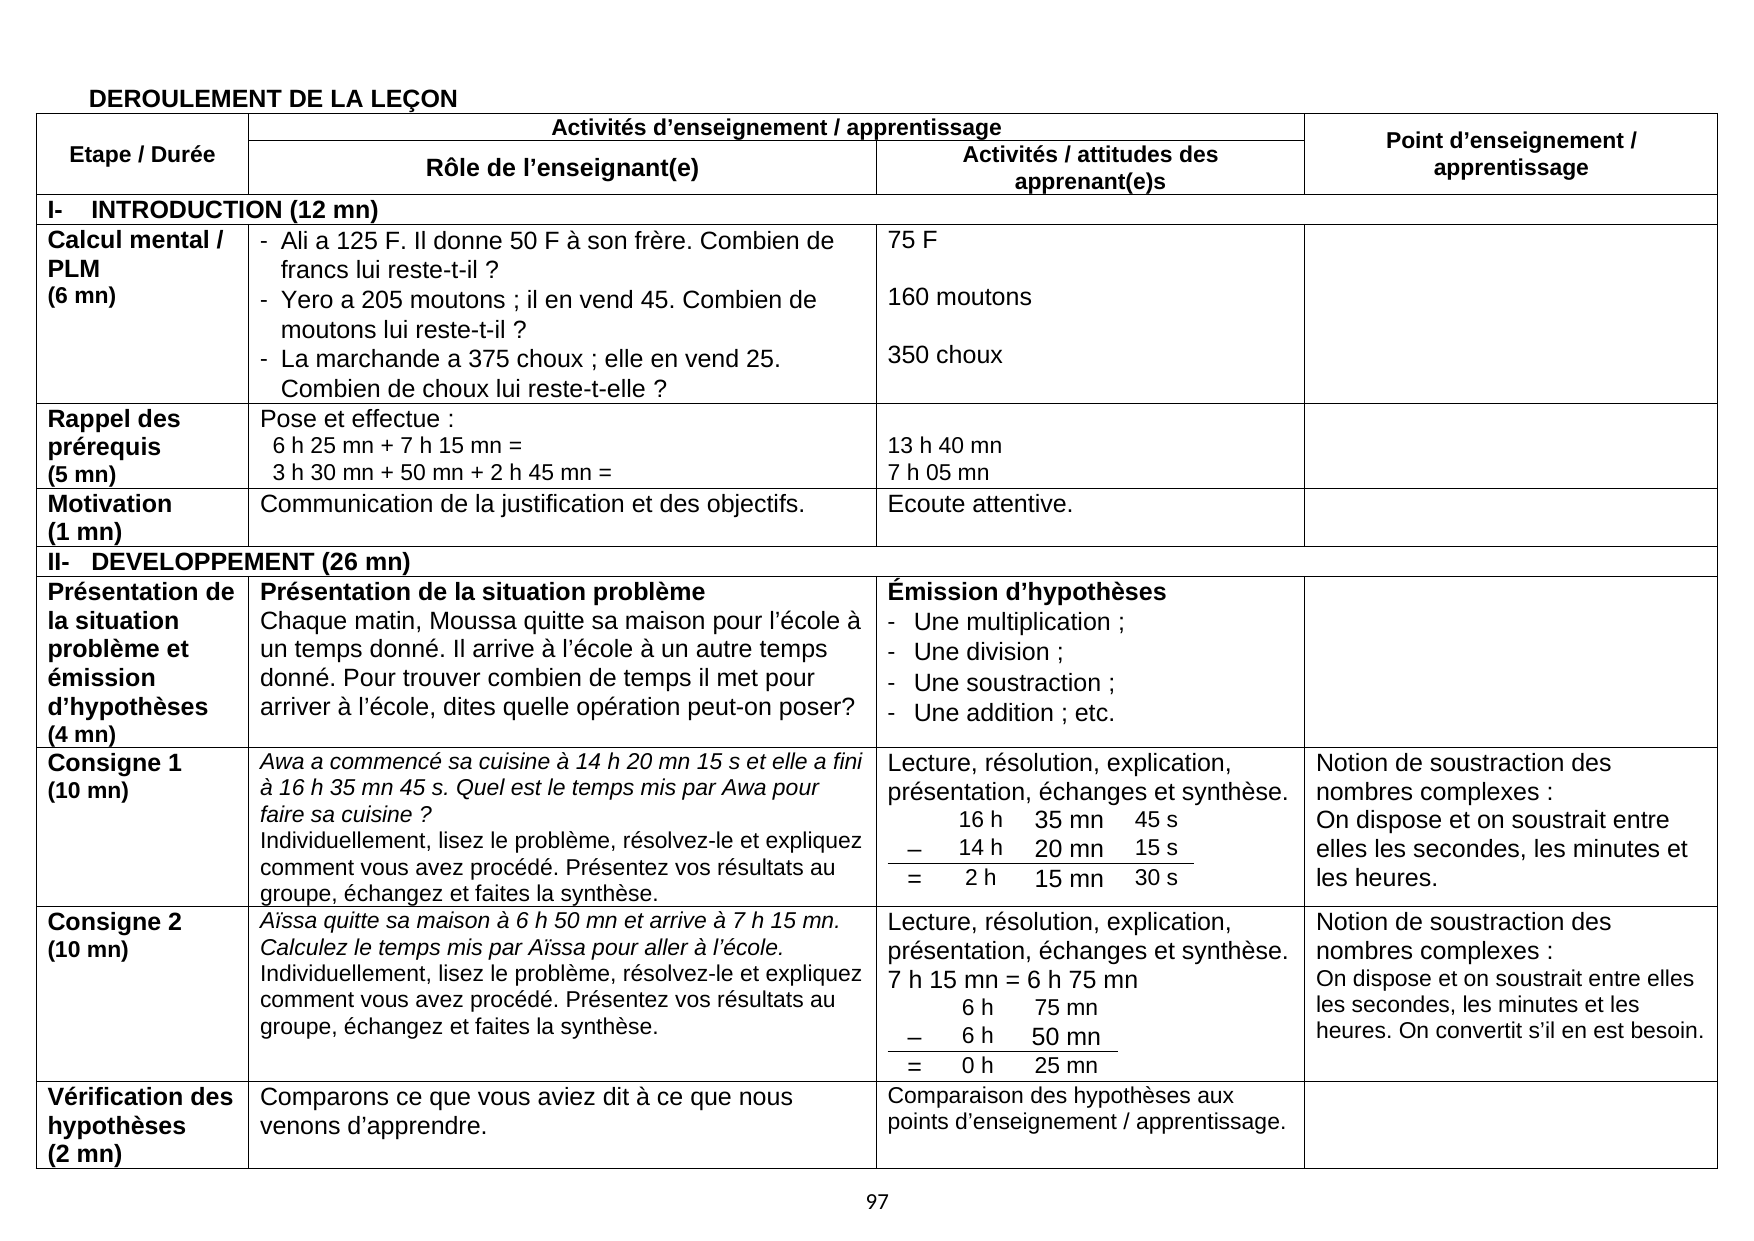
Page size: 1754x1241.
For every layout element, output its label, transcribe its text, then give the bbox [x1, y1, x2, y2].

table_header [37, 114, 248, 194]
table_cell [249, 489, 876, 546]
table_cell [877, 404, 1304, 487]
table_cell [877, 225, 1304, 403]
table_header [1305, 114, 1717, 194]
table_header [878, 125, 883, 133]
text DEROULEMENT DE LA LEÇON [89, 84, 1665, 113]
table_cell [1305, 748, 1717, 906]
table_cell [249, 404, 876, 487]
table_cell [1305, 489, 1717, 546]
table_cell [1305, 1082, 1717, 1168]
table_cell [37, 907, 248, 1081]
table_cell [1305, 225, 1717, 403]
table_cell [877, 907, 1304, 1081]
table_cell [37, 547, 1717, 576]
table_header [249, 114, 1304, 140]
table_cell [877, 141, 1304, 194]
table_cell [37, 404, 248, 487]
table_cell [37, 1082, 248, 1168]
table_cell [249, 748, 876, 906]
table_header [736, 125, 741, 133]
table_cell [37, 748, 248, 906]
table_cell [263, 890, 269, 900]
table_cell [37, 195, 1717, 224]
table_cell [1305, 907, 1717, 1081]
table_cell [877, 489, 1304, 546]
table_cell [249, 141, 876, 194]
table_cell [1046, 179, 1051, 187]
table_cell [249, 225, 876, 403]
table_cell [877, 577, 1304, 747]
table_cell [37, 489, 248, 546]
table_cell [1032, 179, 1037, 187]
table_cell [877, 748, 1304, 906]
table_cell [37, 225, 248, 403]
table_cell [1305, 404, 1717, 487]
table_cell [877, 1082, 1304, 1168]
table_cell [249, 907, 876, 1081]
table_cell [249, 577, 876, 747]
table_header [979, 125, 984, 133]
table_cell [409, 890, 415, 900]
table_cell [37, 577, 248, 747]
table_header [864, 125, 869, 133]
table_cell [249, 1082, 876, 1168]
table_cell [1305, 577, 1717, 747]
